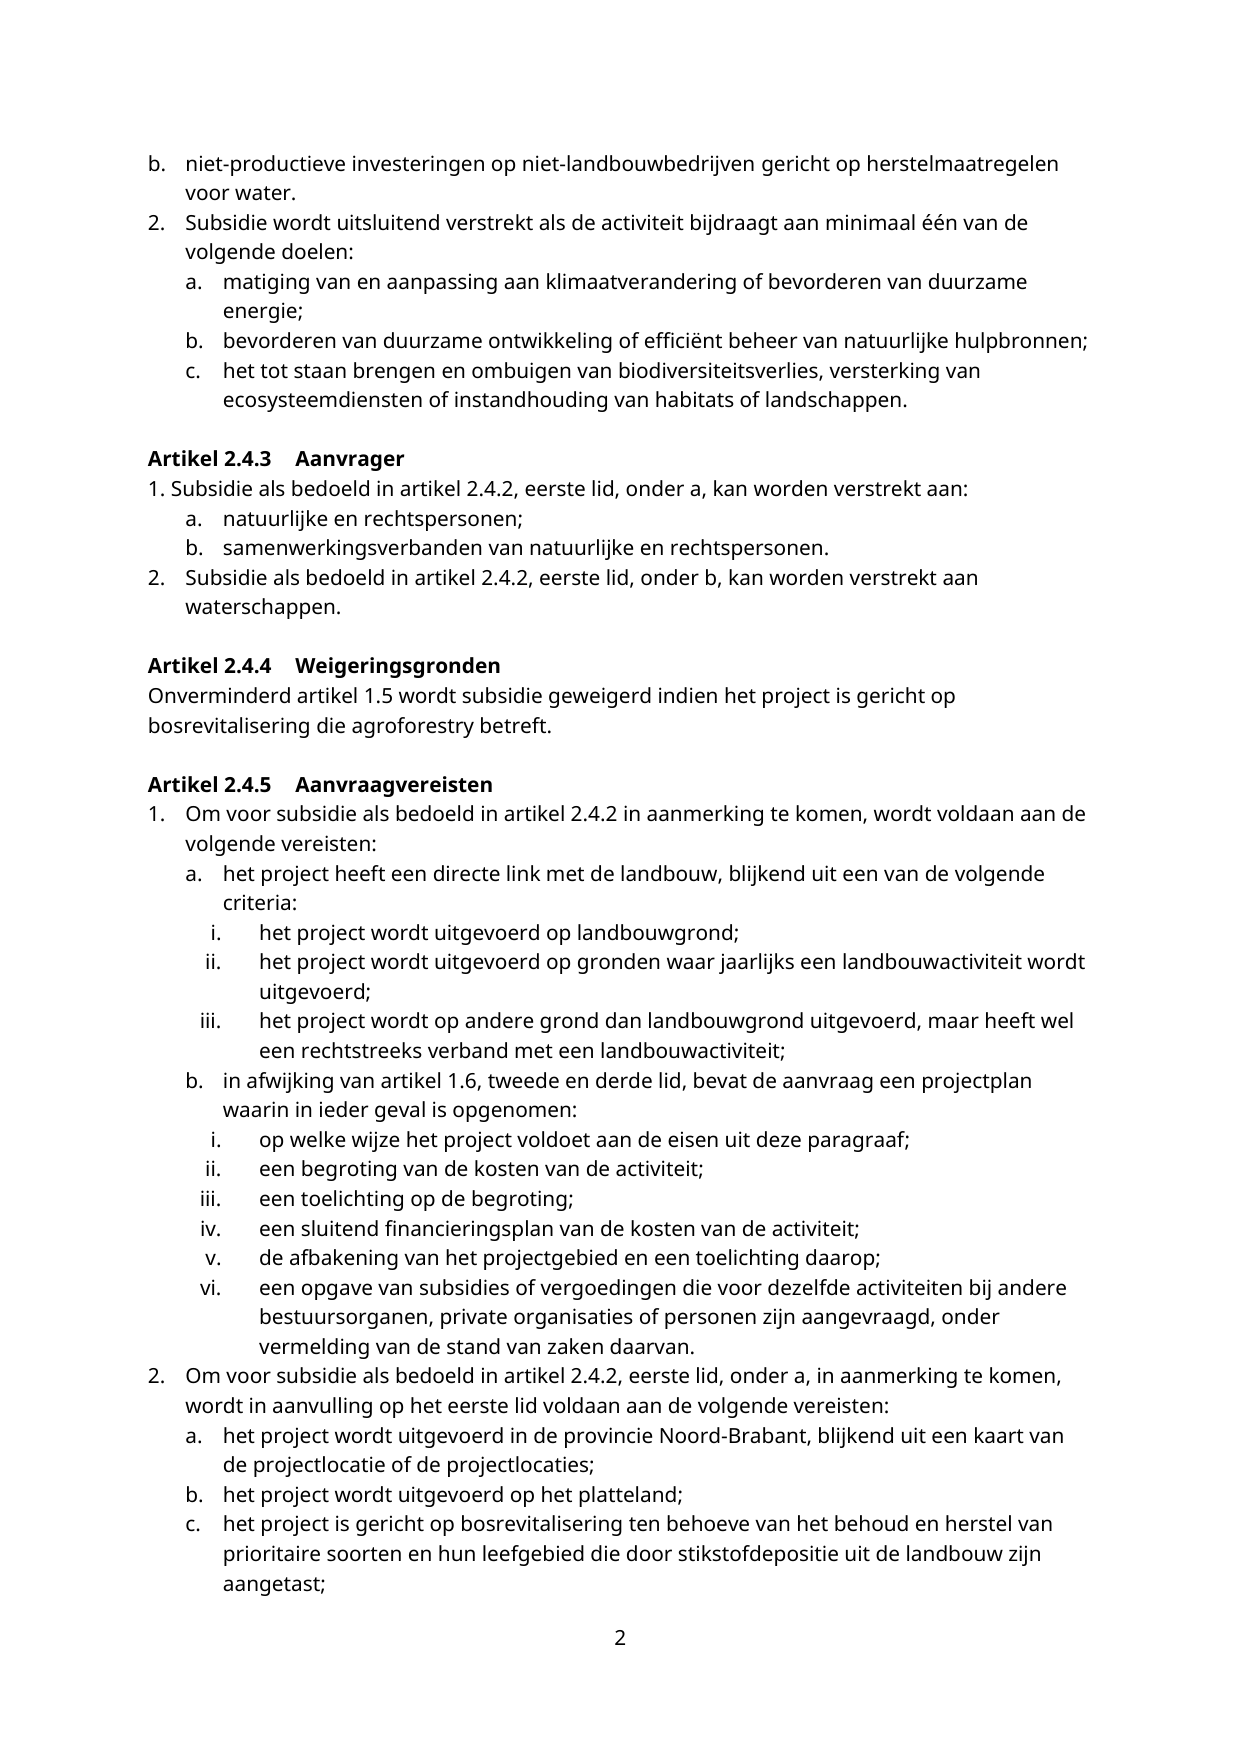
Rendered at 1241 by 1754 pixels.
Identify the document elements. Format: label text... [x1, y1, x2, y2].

text Artikel 2.4.4 Weigeringsgronden [148, 651, 1093, 680]
list het project wordt uitgevoerd op gronden waar jaarlijks een landbouwactiviteit wordt uitgevoerd; [221, 946, 1093, 1006]
list een sluitend financieringsplan van de kosten van de activiteit; [221, 1213, 1093, 1242]
list bevorderen van duurzame ontwikkeling of efficiënt beheer van natuurlijke hulpbronnen; [185, 325, 1093, 355]
list het tot staan brengen en ombuigen van biodiversiteitsverlies, versterking van ecosysteemdiensten of instandhouding van habitats of landschappen. [185, 355, 1093, 414]
list Om voor subsidie als bedoeld in artikel 2.4.2, eerste lid, onder a, in aanmerking te komen, wordt in aanvulling op het eerste lid voldaan aan de volgende vereisten: [148, 1361, 1093, 1420]
list het project wordt op andere grond dan landbouwgrond uitgevoerd, maar heeft wel een rechtstreeks verband met een landbouwactiviteit; [221, 1006, 1093, 1065]
list Om voor subsidie als bedoeld in artikel 2.4.2 in aanmerking te komen, wordt voldaan aan de volgende vereisten: [148, 798, 1093, 858]
list matiging van en aanpassing aan klimaatverandering of bevorderen van duurzame energie; [185, 266, 1093, 325]
text Onverminderd artikel 1.5 wordt subsidie geweigerd indien het project is gericht op bosrevitalisering die agroforestry betreft. [148, 680, 1093, 739]
text Artikel 2.4.3 Aanvrager [148, 443, 1093, 473]
list het project wordt uitgevoerd op het platteland; [185, 1479, 1093, 1508]
text Artikel 2.4.5 Aanvraagvereisten [148, 769, 1093, 798]
list niet-productieve investeringen op niet-landbouwbedrijven gericht op herstelmaatregelen voor water. [148, 148, 1093, 207]
list het project heeft een directe link met de landbouw, blijkend uit een van de volgende criteria: [185, 858, 1093, 917]
text 1. Subsidie als bedoeld in artikel 2.4.2, eerste lid, onder a, kan worden verstrekt aan: [148, 473, 1093, 503]
list het project wordt uitgevoerd in de provincie Noord-Brabant, blijkend uit een kaart van de projectlocatie of de projectlocaties; [185, 1420, 1093, 1479]
list het project is gericht op bosrevitalisering ten behoeve van het behoud en herstel van prioritaire soorten en hun leefgebied die door stikstofdepositie uit de landbouw zijn aangetast; [185, 1508, 1093, 1597]
list Subsidie als bedoeld in artikel 2.4.2, eerste lid, onder b, kan worden verstrekt aan waterschappen. [148, 562, 1093, 621]
list natuurlijke en rechtspersonen; [185, 503, 1093, 532]
list Subsidie wordt uitsluitend verstrekt als de activiteit bijdraagt aan minimaal één van de volgende doelen: [148, 207, 1093, 266]
list een toelichting op de begroting; [221, 1183, 1093, 1213]
list een opgave van subsidies of vergoedingen die voor dezelfde activiteiten bij andere bestuursorganen, private organisaties of personen zijn aangevraagd, onder vermelding van de stand van zaken daarvan. [221, 1272, 1093, 1361]
list in afwijking van artikel 1.6, tweede en derde lid, bevat de aanvraag een projectplan waarin in ieder geval is opgenomen: [185, 1065, 1093, 1124]
list de afbakening van het projectgebied en een toelichting daarop; [221, 1242, 1093, 1272]
list het project wordt uitgevoerd op landbouwgrond; [221, 917, 1093, 946]
list een begroting van de kosten van de activiteit; [221, 1153, 1093, 1183]
list op welke wijze het project voldoet aan de eisen uit deze paragraaf; [221, 1124, 1093, 1153]
list samenwerkingsverbanden van natuurlijke en rechtspersonen. [185, 532, 1093, 562]
